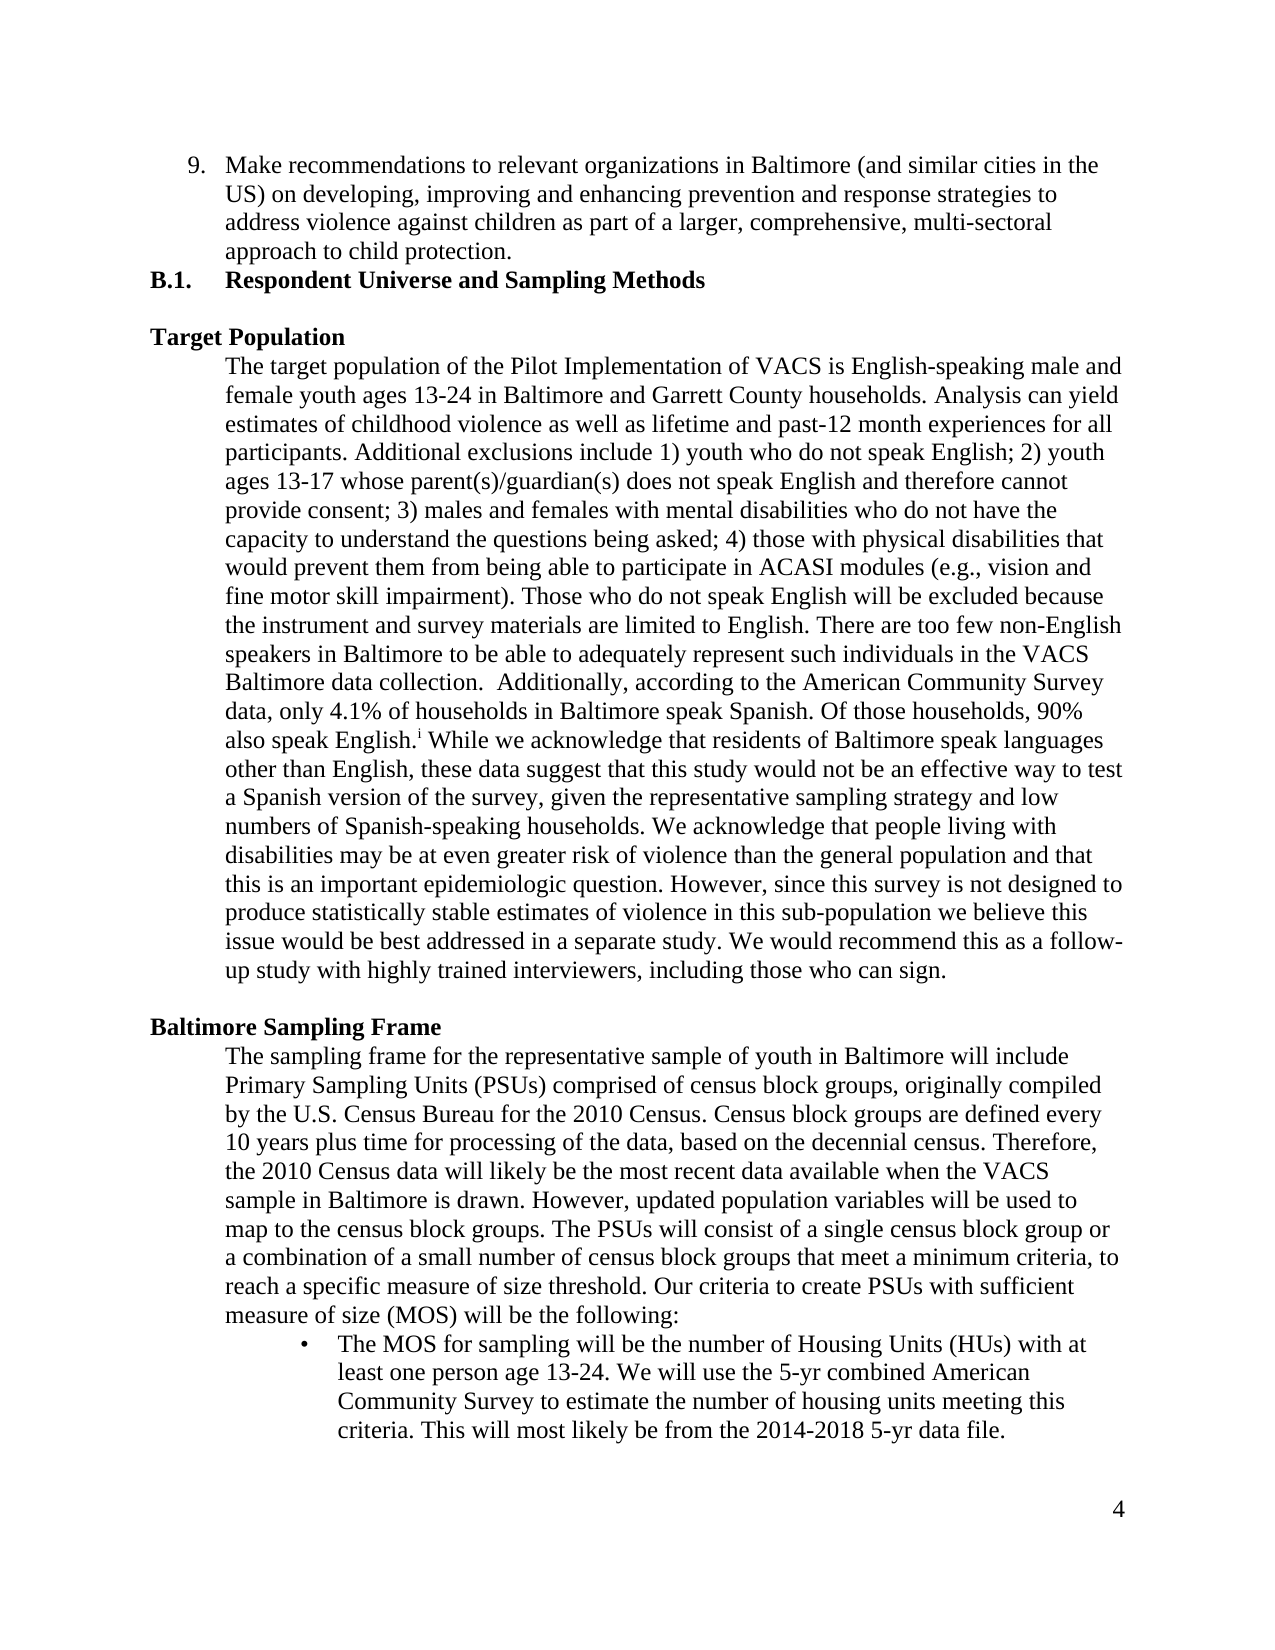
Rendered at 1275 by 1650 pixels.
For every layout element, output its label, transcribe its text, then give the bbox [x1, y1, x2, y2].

text The sampling frame for the representative sample of youth in Baltimore will include Primary Sampling Units (PSUs) comprised of census block groups, originally compiled by the U.S. Census Bureau for the 2010 Census. Census block groups are defined every 10 years plus time for processing of the data, based on the decennial census. Therefore, the 2010 Census data will likely be the most recent data available when the VACS sample in Baltimore is drawn. However, updated population variables will be used to map to the census block groups. The PSUs will consist of a single census block group or a combination of a small number of census block groups that meet a minimum criteria, to reach a specific measure of size threshold. Our criteria to create PSUs with sufficient measure of size (MOS) will be the following: [225, 1041, 1125, 1329]
list The MOS for sampling will be the number of Housing Units (HUs) with at least one person age 13-24. We will use the 5-yr combined American Community Survey to estimate the number of housing units meeting this criteria. This will most likely be from the 2014-2018 5-yr data file. [300, 1329, 1125, 1444]
text The target population of the Pilot Implementation of VACS is English-speaking male and female youth ages 13-24 in Baltimore and Garrett County households. Analysis can yield estimates of childhood violence as well as lifetime and past-12 month experiences for all participants. Additional exclusions include 1) youth who do not speak English; 2) youth ages 13-17 whose parent(s)/guardian(s) does not speak English and therefore cannot provide consent; 3) males and females with mental disabilities who do not have the capacity to understand the questions being asked; 4) those with physical disabilities that would prevent them from being able to participate in ACASI modules (e.g., vision and fine motor skill impairment). Those who do not speak English will be excluded because the instrument and survey materials are limited to English. There are too few non-English speakers in Baltimore to be able to adequately represent such individuals in the VACS Baltimore data collection. Additionally, according to the American Community Survey data, only 4.1% of households in Baltimore speak Spanish. Of those households, 90% also speak English. While we acknowledge that residents of Baltimore speak languages other than English, these data suggest that this study would not be an effective way to test a Spanish version of the survey, given the representative sampling strategy and low numbers of Spanish-speaking households. We acknowledge that people living with disabilities may be at even greater risk of violence than the general population and that this is an important epidemiologic question. However, since this survey is not designed to produce statistically stable estimates of violence in this sub-population we believe this issue would be best addressed in a separate study. We would recommend this as a follow-up study with highly trained interviewers, including those who can sign. [225, 351, 1125, 984]
subtitle Baltimore Sampling Frame [150, 1012, 1125, 1041]
subtitle B.1. Respondent Universe and Sampling Methods [150, 265, 1125, 294]
subtitle Target Population [150, 322, 1125, 351]
list Make recommendations to relevant organizations in Baltimore (and similar cities in the US) on developing, improving and enhancing prevention and response strategies to address violence against children as part of a larger, comprehensive, multi-sectoral approach to child protection. [187, 150, 1125, 265]
